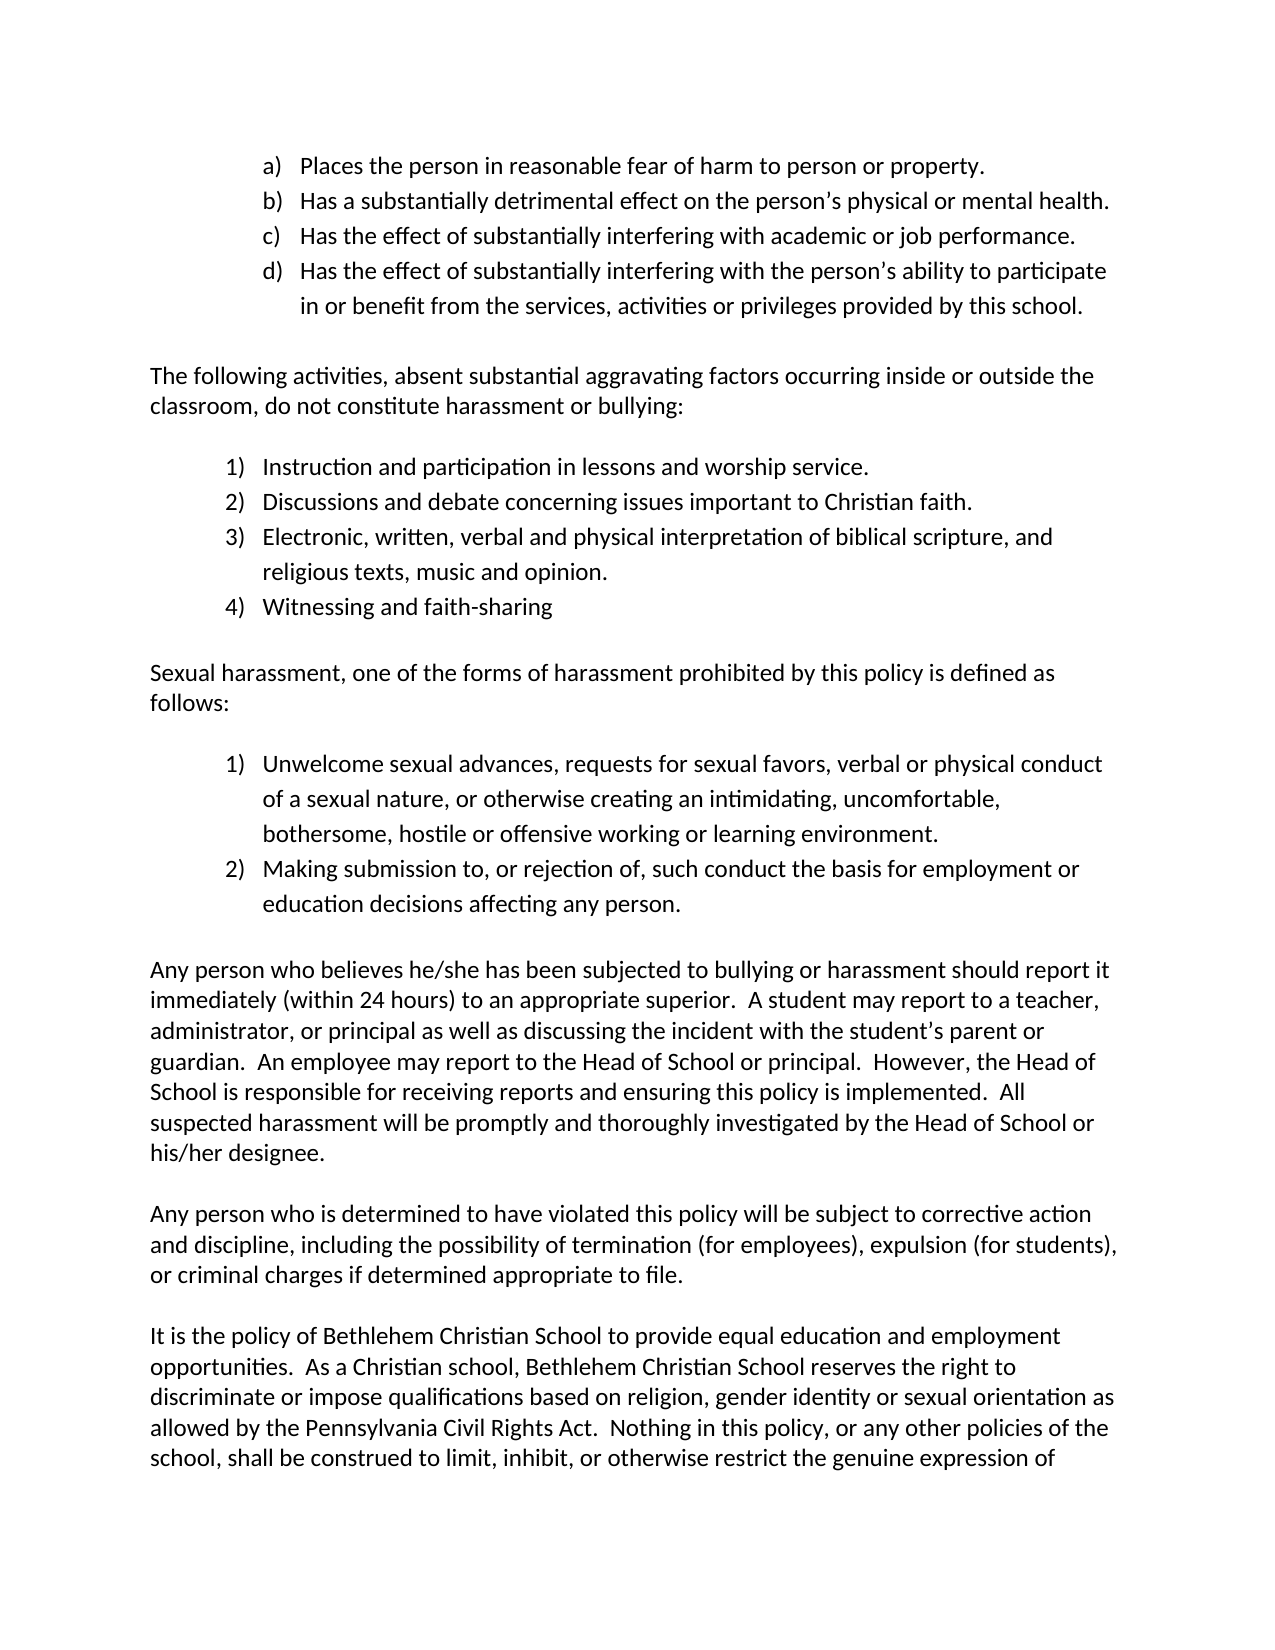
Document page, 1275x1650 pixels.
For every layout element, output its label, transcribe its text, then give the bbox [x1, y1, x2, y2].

text Any person who believes he/she has been subjected to bullying or harassment should report it immediately (within 24 hours) to an appropriate superior. A student may report to a teacher, administrator, or principal as well as discussing the incident with the student’s parent or guardian. An employee may report to the Head of School or principal. However, the Head of School is responsible for receiving reports and ensuring this policy is implemented. All suspected harassment will be promptly and thoroughly investigated by the Head of School or his/her designee. [150, 954, 1125, 1168]
list Has the effect of substantially interfering with the person’s ability to participate in or benefit from the services, activities or privileges provided by this school. [262, 255, 1125, 321]
list Electronic, written, verbal and physical interpretation of biblical scripture, and religious texts, music and opinion. [225, 522, 1125, 587]
list Instruction and participation in lessons and worship service. [225, 452, 1125, 482]
list Has a substantially detrimental effect on the person’s physical or mental health. [262, 185, 1125, 216]
text Any person who is determined to have violated this policy will be subject to corrective action and discipline, including the possibility of termination (for employees), expulsion (for students), or criminal charges if determined appropriate to file. [150, 1198, 1125, 1290]
text The following activities, absent substantial aggravating factors occurring inside or outside the classroom, do not constitute harassment or bullying: [150, 360, 1125, 421]
list Making submission to, or rejection of, such conduct the basis for employment or education decisions affecting any person. [225, 854, 1125, 919]
list Unwelcome sexual advances, requests for sexual favors, verbal or physical conduct of a sexual nature, or otherwise creating an intimidating, uncomfortable, bothersome, hostile or offensive working or learning environment. [225, 749, 1125, 849]
list Has the effect of substantially interfering with academic or job performance. [262, 220, 1125, 251]
list Places the person in reasonable fear of harm to person or property. [262, 150, 1125, 181]
text Sexual harassment, one of the forms of harassment prohibited by this policy is defined as follows: [150, 657, 1125, 718]
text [150, 1320, 1125, 1473]
list Witnessing and faith-sharing [225, 592, 1125, 622]
list Discussions and debate concerning issues important to Christian faith. [225, 487, 1125, 517]
